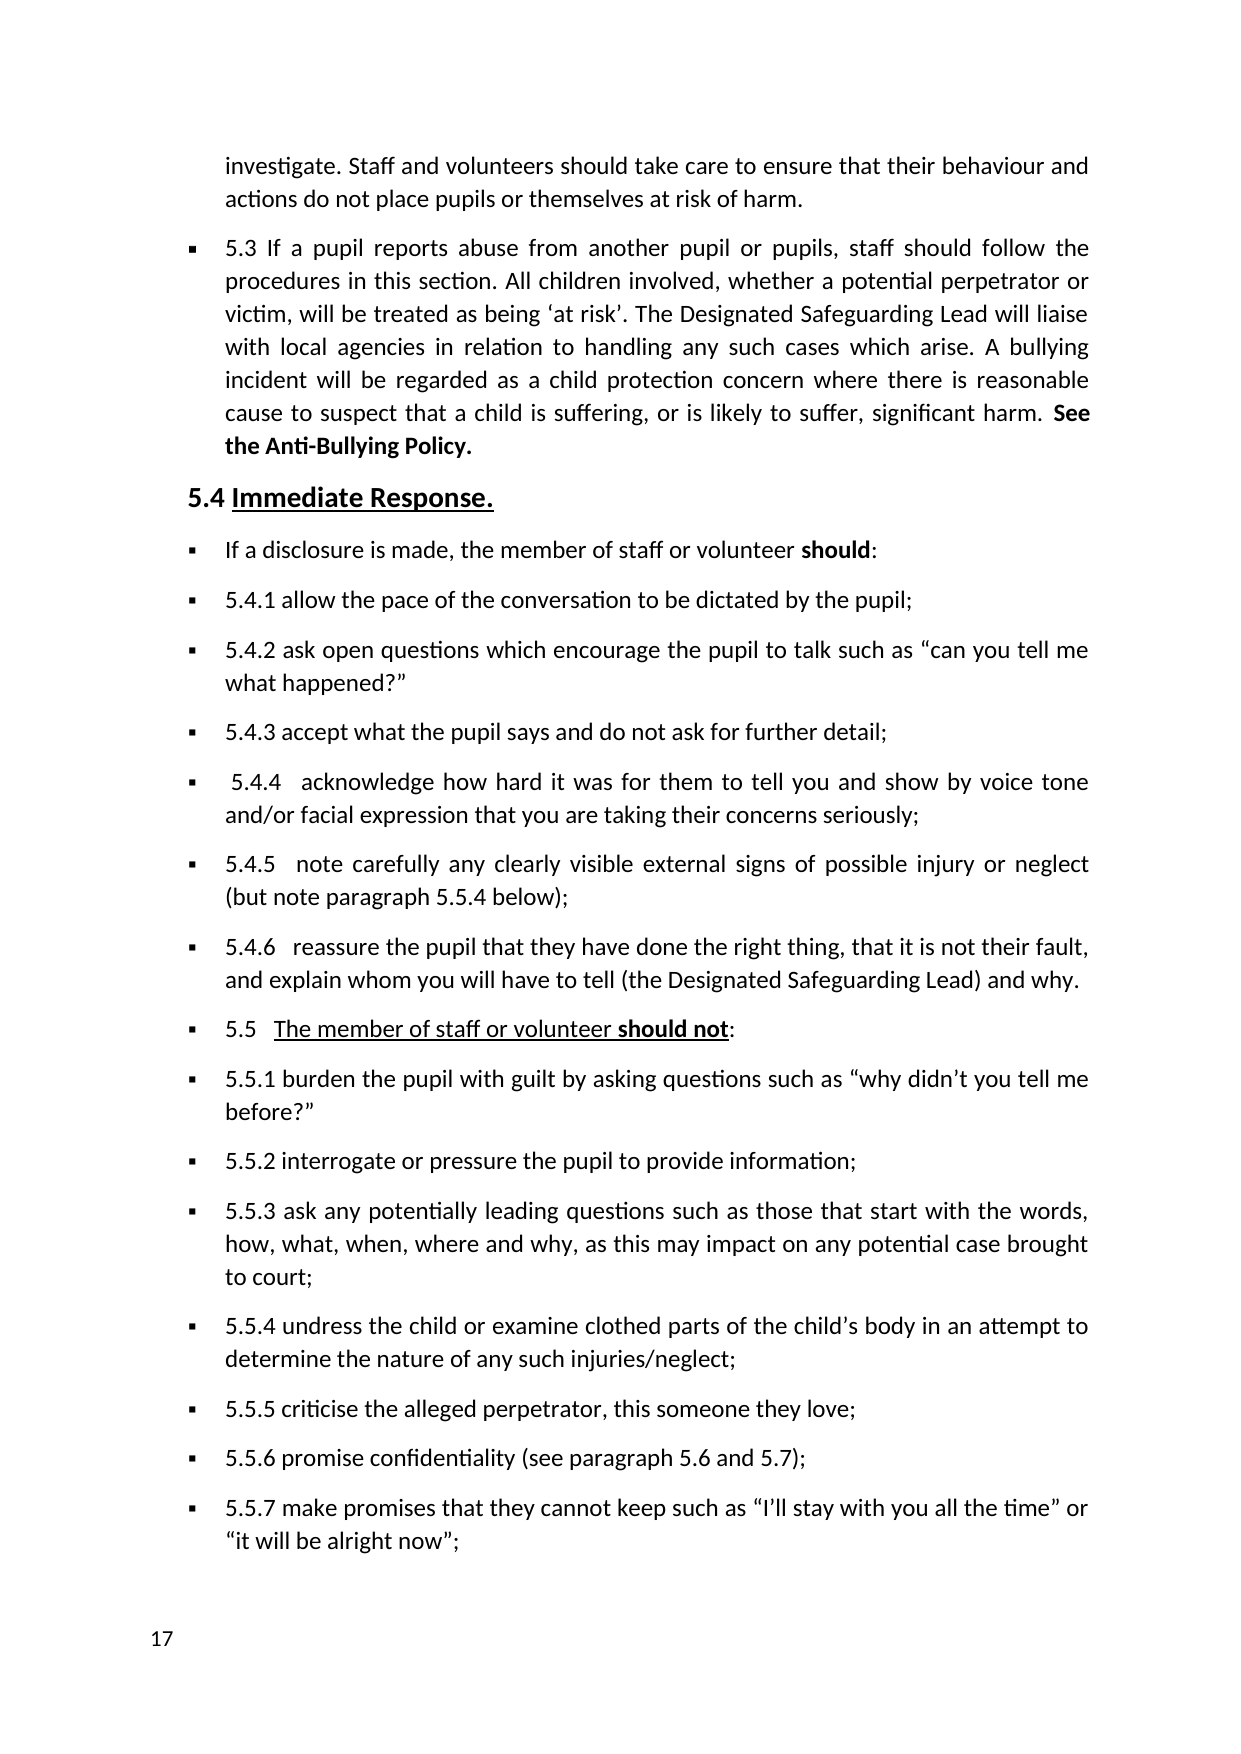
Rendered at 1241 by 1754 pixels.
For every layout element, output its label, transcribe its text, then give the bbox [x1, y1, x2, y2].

list 5.3 If a pupil reports abuse from another pupil or pupils, staff should follow the procedures in this section. All children involved, whether a potential perpetrator or victim, will be treated as being ‘at risk’. The Designated Safeguarding Lead will liaise with local agencies in relation to handling any such cases which arise. A bullying incident will be regarded as a child protection concern where there is reasonable cause to suspect that a child is suffering, or is likely to suffer, significant harm. See the Anti-Bullying Policy. [187, 232, 1090, 461]
list 5.5.3 ask any potentially leading questions such as those that start with the words, how, what, when, where and why, as this may impact on any potential case brought to court; [187, 1195, 1090, 1291]
text 5.4 Immediate Response. [187, 479, 1090, 515]
list 5.4.4 acknowledge how hard it was for them to tell you and show by voice tone and/or facial expression that you are taking their concerns seriously; [187, 766, 1090, 829]
list 5.5 The member of staff or volunteer should not: [187, 1013, 1090, 1044]
list 5.5.6 promise confidentiality (see paragraph 5.6 and 5.7); [187, 1443, 1090, 1473]
list 5.5.2 interrogate or pressure the pupil to provide information; [187, 1146, 1090, 1176]
list 5.4.6 reassure the pupil that they have done the right thing, that it is not their fault, and explain whom you will have to tell (the Designated Safeguarding Lead) and why. [187, 931, 1090, 994]
list 5.4.3 accept what the pupil says and do not ask for further detail; [187, 716, 1090, 747]
list 5.5.7 make promises that they cannot keep such as “I’ll stay with you all the time” or “it will be alright now”; [187, 1492, 1090, 1556]
list 5.5.1 burden the pupil with guilt by asking questions such as “why didn’t you tell me before?” [187, 1063, 1090, 1126]
list If a disclosure is made, the member of staff or volunteer should: [187, 535, 1090, 565]
list 5.4.5 note carefully any clearly visible external signs of possible injury or neglect (but note paragraph 5.5.4 below); [187, 848, 1090, 912]
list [187, 150, 1090, 213]
list 5.5.4 undress the child or examine clothed parts of the child’s body in an attempt to determine the nature of any such injuries/neglect; [187, 1311, 1090, 1374]
list 5.5.5 criticise the alleged perpetrator, this someone they love; [187, 1393, 1090, 1423]
list 5.4.1 allow the pace of the conversation to be dictated by the pupil; [187, 584, 1090, 615]
list 5.4.2 ask open questions which encourage the pupil to talk such as “can you tell me what happened?” [187, 634, 1090, 697]
